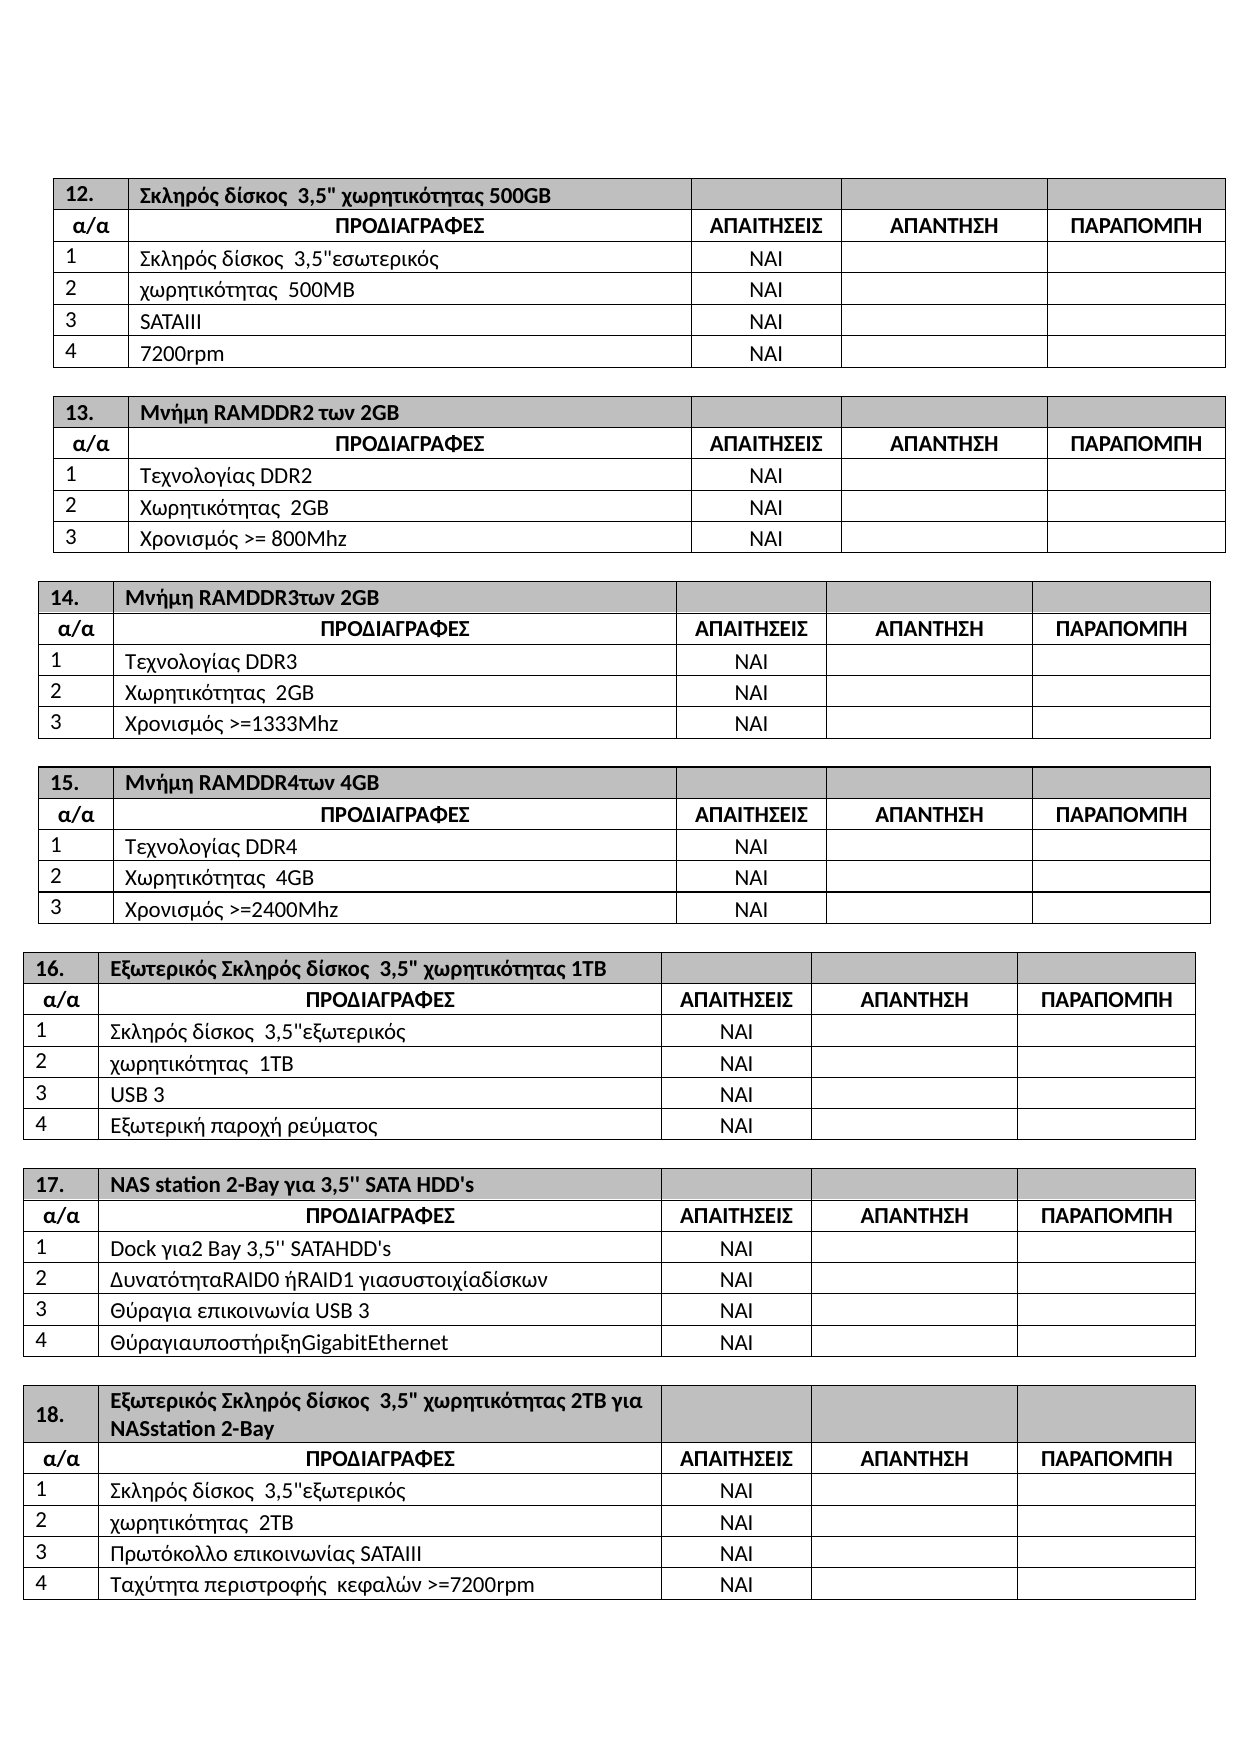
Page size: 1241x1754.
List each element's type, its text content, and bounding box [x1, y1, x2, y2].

table_cell ΑΠΑΙΤΗΣΕΙΣ [662, 1201, 811, 1231]
table_cell [1033, 861, 1210, 891]
table_cell α/α [24, 1443, 98, 1473]
table_header [692, 397, 841, 427]
table_cell 3 [39, 893, 113, 923]
table_cell Χρονισμός >=1333Mhz [114, 707, 676, 737]
table_cell ΝΑI [692, 459, 841, 489]
table_cell 3 [39, 707, 113, 737]
table_cell 1 [54, 242, 128, 272]
table_header [827, 768, 1032, 798]
table_cell [812, 1474, 1017, 1504]
table_cell 3 [24, 1537, 98, 1567]
table_cell 2 [54, 273, 128, 304]
table_header [827, 582, 1032, 612]
table_header [677, 768, 826, 798]
table_cell [1048, 522, 1225, 552]
table_cell [842, 522, 1047, 552]
table_cell ΝΑI [662, 1047, 811, 1077]
table_cell ΑΠΑΝΤΗΣΗ [842, 428, 1047, 458]
table_cell ΝΑI [677, 893, 826, 923]
table_cell ΠΑΡΑΠΟΜΠΗ [1033, 614, 1210, 644]
table_header [662, 1169, 811, 1199]
table_cell ΠΑΡΑΠΟΜΠΗ [1048, 210, 1225, 241]
table_cell α/α [54, 428, 128, 458]
table_header [662, 1386, 811, 1442]
table_cell [827, 893, 1032, 923]
table_cell ΝΑI [662, 1263, 811, 1293]
table_cell 2 [54, 491, 128, 521]
table_cell ΠΑΡΑΠΟΜΠΗ [1018, 1443, 1195, 1473]
table_header 14. [39, 582, 113, 612]
table_header Μνήμη RAMDDR2 των 2GB [129, 397, 691, 427]
table_header [842, 179, 1047, 209]
table_cell ΑΠΑΙΤΗΣΕΙΣ [677, 799, 826, 829]
table_header NAS station 2-Bay για 3,5'' SATA HDD's [99, 1169, 661, 1199]
table_cell ΝΑI [677, 707, 826, 737]
table_cell [1018, 1078, 1195, 1108]
table_cell [827, 645, 1032, 675]
table_header [812, 1169, 1017, 1199]
table_cell ΝΑI [692, 242, 841, 272]
table_cell USB 3 [99, 1078, 661, 1108]
table_cell 3 [24, 1294, 98, 1324]
table_cell Τεχνολογίας DDR2 [129, 459, 691, 489]
table_cell [1033, 645, 1210, 675]
table_cell 2 [39, 861, 113, 891]
table_cell ΠΡΟΔΙΑΓΡΑΦΕΣ [129, 210, 691, 241]
table_cell ΝΑI [692, 336, 841, 367]
table_cell Dock για2 Bay 3,5'' SATAHDD's [99, 1232, 661, 1262]
table_header [842, 397, 1047, 427]
table_cell 1 [24, 1232, 98, 1262]
table_cell χωρητικότητας 2TB [99, 1506, 661, 1536]
table_cell ΠΑΡΑΠΟΜΠΗ [1033, 799, 1210, 829]
table_header 18. [24, 1386, 98, 1442]
table_cell ΑΠΑΙΤΗΣΕΙΣ [662, 1443, 811, 1473]
table_cell [1018, 1109, 1195, 1139]
table_cell α/α [24, 984, 98, 1014]
table_cell ΝΑI [662, 1015, 811, 1046]
table_cell Χωρητικότητας 2GB [129, 491, 691, 521]
table_cell [827, 676, 1032, 706]
table_cell Πρωτόκολλο επικοινωνίας SATAIII [99, 1537, 661, 1567]
table_cell 4 [24, 1568, 98, 1598]
table_cell Τεχνολογίας DDR3 [114, 645, 676, 675]
table_cell 1 [24, 1015, 98, 1046]
table_header [1033, 582, 1210, 612]
table_header 17. [24, 1169, 98, 1199]
table_cell 1 [54, 459, 128, 489]
table_cell α/α [39, 614, 113, 644]
table_header [677, 582, 826, 612]
table_cell [1048, 242, 1225, 272]
table_cell 1 [39, 830, 113, 860]
table_header [812, 1386, 1017, 1442]
table_header [1018, 953, 1195, 983]
table_cell ΑΠΑΝΤΗΣΗ [827, 799, 1032, 829]
table_cell [842, 242, 1047, 272]
table_cell ΑΠΑΙΤΗΣΕΙΣ [662, 984, 811, 1014]
table_cell 1 [39, 645, 113, 675]
table_cell ΝΑI [662, 1326, 811, 1356]
table_cell ΝΑI [677, 861, 826, 891]
table_cell χωρητικότητας 500ΜΒ [129, 273, 691, 304]
table_header 16. [24, 953, 98, 983]
table_cell ΠΑΡΑΠΟΜΠΗ [1048, 428, 1225, 458]
table_cell ΝΑI [662, 1294, 811, 1324]
table_cell 1 [24, 1474, 98, 1504]
table_cell [812, 1506, 1017, 1536]
table_cell ΑΠΑΝΤΗΣΗ [812, 1443, 1017, 1473]
table_cell 3 [54, 305, 128, 335]
table_cell [1033, 830, 1210, 860]
table_cell Χρονισμός >= 800Mhz [129, 522, 691, 552]
table_cell Σκληρός δίσκος 3,5"εξωτερικός [99, 1015, 661, 1046]
table_cell [1048, 305, 1225, 335]
table_cell [812, 1537, 1017, 1567]
table_cell Τεχνολογίας DDR4 [114, 830, 676, 860]
table_cell Χωρητικότητας 4GB [114, 861, 676, 891]
table_header [1018, 1169, 1195, 1199]
table_cell ΝΑI [677, 830, 826, 860]
table_cell ΑΠΑΝΤΗΣΗ [812, 1201, 1017, 1231]
table_cell Χρονισμός >=2400Mhz [114, 893, 676, 923]
table_cell α/α [39, 799, 113, 829]
table_cell [1048, 459, 1225, 489]
table_header Μνήμη RAMDDR4των 4GB [114, 768, 676, 798]
table_cell [812, 1078, 1017, 1108]
table_cell [1018, 1568, 1195, 1598]
table_cell ΑΠΑΙΤΗΣΕΙΣ [692, 428, 841, 458]
table_cell ΝΑI [692, 273, 841, 304]
table_cell [1033, 893, 1210, 923]
table_cell α/α [54, 210, 128, 241]
table_header [1033, 768, 1210, 798]
table_cell ΠΡΟΔΙΑΓΡΑΦΕΣ [114, 799, 676, 829]
table_cell [827, 830, 1032, 860]
table_cell [1033, 676, 1210, 706]
table_cell ΑΠΑΝΤΗΣΗ [827, 614, 1032, 644]
table_cell [1048, 336, 1225, 367]
table_cell 2 [24, 1047, 98, 1077]
table_cell 4 [24, 1326, 98, 1356]
table_cell Θύραγια επικοινωνία USB 3 [99, 1294, 661, 1324]
table_header 15. [39, 768, 113, 798]
table_cell Σκληρός δίσκος 3,5"εσωτερικός [129, 242, 691, 272]
table_cell Εξωτερική παροχή ρεύματος [99, 1109, 661, 1139]
table_cell Ταχύτητα περιστροφής κεφαλών >=7200rpm [99, 1568, 661, 1598]
table_cell [1018, 1537, 1195, 1567]
table_cell 2 [24, 1506, 98, 1536]
table_cell ΝΑI [662, 1474, 811, 1504]
table_cell ΠΡΟΔΙΑΓΡΑΦΕΣ [99, 1443, 661, 1473]
table_cell [812, 1047, 1017, 1077]
table_cell ΝΑI [662, 1537, 811, 1567]
table_header [812, 953, 1017, 983]
table_cell [1018, 1506, 1195, 1536]
table_cell 4 [54, 336, 128, 367]
table_header Σκληρός δίσκος 3,5" χωρητικότητας 500GB [129, 179, 691, 209]
table_cell ΑΠΑΙΤΗΣΕΙΣ [677, 614, 826, 644]
table_cell 2 [39, 676, 113, 706]
table_cell ΔυνατότηταRAID0 ήRAID1 γιασυστοιχίαδίσκων [99, 1263, 661, 1293]
table_header [1018, 1386, 1195, 1442]
table_cell [827, 861, 1032, 891]
table_header Εξωτερικός Σκληρός δίσκος 3,5" χωρητικότητας 2ΤΒ για NASstation 2-Bay [99, 1386, 661, 1442]
table_cell [842, 273, 1047, 304]
table_cell [1018, 1474, 1195, 1504]
table_cell [842, 459, 1047, 489]
table_header [692, 179, 841, 209]
table_cell α/α [24, 1201, 98, 1231]
table_cell [812, 1015, 1017, 1046]
table_cell 4 [24, 1109, 98, 1139]
table_cell ΠΡΟΔΙΑΓΡΑΦΕΣ [99, 984, 661, 1014]
table_cell [1048, 491, 1225, 521]
table_cell ΝΑI [662, 1078, 811, 1108]
table_cell ΝΑI [677, 676, 826, 706]
table_header 13. [54, 397, 128, 427]
table_cell [1018, 1232, 1195, 1262]
table_cell ΝΑI [662, 1109, 811, 1139]
table_cell [1018, 1326, 1195, 1356]
table_cell [812, 1326, 1017, 1356]
table_cell ΠΡΟΔΙΑΓΡΑΦΕΣ [99, 1201, 661, 1231]
table_cell ΝΑΙ [662, 1568, 811, 1598]
table_cell [1018, 1294, 1195, 1324]
table_cell ΘύραγιαυποστήριξηGigabitEthernet [99, 1326, 661, 1356]
table_cell Χωρητικότητας 2GB [114, 676, 676, 706]
table_cell ΠΡΟΔΙΑΓΡΑΦΕΣ [114, 614, 676, 644]
table_header 12. [54, 179, 128, 209]
table_cell [842, 336, 1047, 367]
table_cell ΝΑI [662, 1232, 811, 1262]
table_cell ΝΑI [692, 491, 841, 521]
table_cell Σκληρός δίσκος 3,5"εξωτερικός [99, 1474, 661, 1504]
table_cell ΝΑI [692, 522, 841, 552]
table_header [1048, 397, 1225, 427]
table_cell χωρητικότητας 1TB [99, 1047, 661, 1077]
table_cell [1018, 1015, 1195, 1046]
table_cell ΝΑI [692, 305, 841, 335]
table_cell [842, 491, 1047, 521]
table_cell ΠΑΡΑΠΟΜΠΗ [1018, 1201, 1195, 1231]
table_cell 7200rpm [129, 336, 691, 367]
table_cell [1033, 707, 1210, 737]
table_cell [812, 1109, 1017, 1139]
table_header [662, 953, 811, 983]
table_cell [812, 1263, 1017, 1293]
table_cell [1018, 1047, 1195, 1077]
table_cell ΠΑΡΑΠΟΜΠΗ [1018, 984, 1195, 1014]
table_cell 2 [24, 1263, 98, 1293]
table_header Εξωτερικός Σκληρός δίσκος 3,5" χωρητικότητας 1ΤΒ [99, 953, 661, 983]
table_cell [1048, 273, 1225, 304]
table_cell [842, 305, 1047, 335]
table_cell 3 [24, 1078, 98, 1108]
table_header Μνήμη RAMDDR3των 2GB [114, 582, 676, 612]
table_cell [812, 1568, 1017, 1598]
table_cell ΝΑI [662, 1506, 811, 1536]
table_cell [812, 1232, 1017, 1262]
table_cell [827, 707, 1032, 737]
table_cell 3 [54, 522, 128, 552]
table_cell ΑΠΑΝΤΗΣΗ [812, 984, 1017, 1014]
table_cell ΠΡΟΔΙΑΓΡΑΦΕΣ [129, 428, 691, 458]
table_header [1048, 179, 1225, 209]
table_cell ΑΠΑΝΤΗΣΗ [842, 210, 1047, 241]
table_cell ΝΑI [677, 645, 826, 675]
table_cell SATAIII [129, 305, 691, 335]
table_cell [812, 1294, 1017, 1324]
table_cell ΑΠΑΙΤΗΣΕΙΣ [692, 210, 841, 241]
table_cell [1018, 1263, 1195, 1293]
